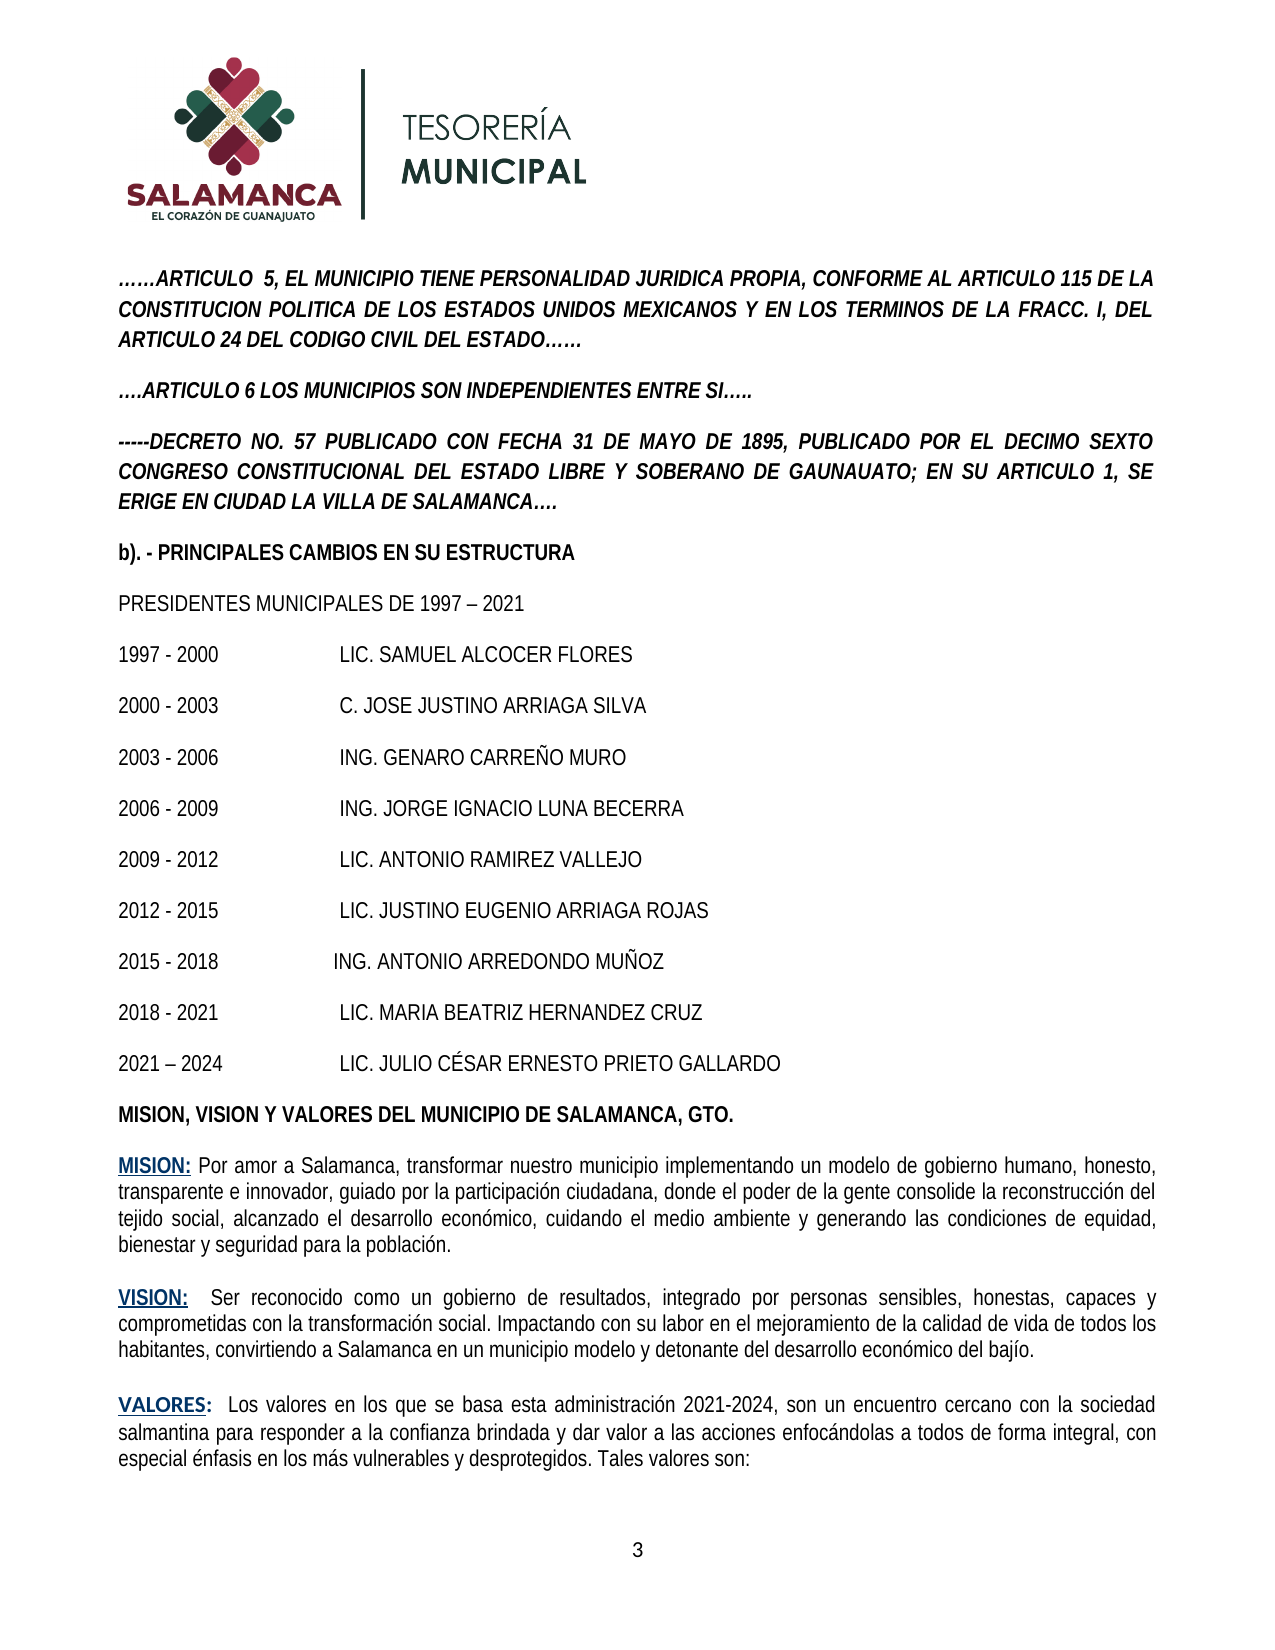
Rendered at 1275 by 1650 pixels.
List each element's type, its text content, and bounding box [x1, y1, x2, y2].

text 2009 - 2012 LIC. ANTONIO RAMIREZ VALLEJO [118, 846, 1157, 872]
text PRESIDENTES MUNICIPALES DE 1997 – 2021 [118, 590, 1157, 617]
text 2015 - 2018 ING. ANTONIO ARREDONDO MUÑOZ [118, 948, 1157, 974]
text 2021 – 2024 LIC. JULIO CÉSAR ERNESTO PRIETO GALLARDO [118, 1050, 1157, 1076]
text -----DECRETO NO. 57 PUBLICADO CON FECHA 31 DE MAYO DE 1895, PUBLICADO POR EL DECIMO SEXTO CONGRESO CONSTITUCIONAL DEL ESTADO LIBRE Y SOBERANO DE GAUNAUATO; EN SU ARTICULO 1, SE ERIGE EN CIUDAD LA VILLA DE SALAMANCA…. [118, 428, 1157, 514]
text 2018 - 2021 LIC. MARIA BEATRIZ HERNANDEZ CRUZ [118, 999, 1157, 1025]
text 2006 - 2009 ING. JORGE IGNACIO LUNA BECERRA [118, 794, 1157, 821]
text ….ARTICULO 6 LOS MUNICIPIOS SON INDEPENDIENTES ENTRE SI….. [118, 377, 1157, 403]
text ……ARTICULO 5, EL MUNICIPIO TIENE PERSONALIDAD JURIDICA PROPIA, CONFORME AL ARTICULO 115 DE LA CONSTITUCION POLITICA DE LOS ESTADOS UNIDOS MEXICANOS Y EN LOS TERMINOS DE LA FRACC. I, DEL ARTICULO 24 DEL CODIGO CIVIL DEL ESTADO…… [118, 265, 1157, 352]
text 1997 - 2000 LIC. SAMUEL ALCOCER FLORES [118, 641, 1157, 668]
text 2000 - 2003 C. JOSE JUSTINO ARRIAGA SILVA [118, 692, 1157, 719]
text MISION: Por amor a Salamanca, transformar nuestro municipio implementando un modelo de gobierno humano, honesto, transparente e innovador, guiado por la participación ciudadana, donde el poder de la gente consolide la reconstrucción del tejido social, alcanzado el desarrollo económico, cuidando el medio ambiente y generando las condiciones de equidad, bienestar y seguridad para la población. [118, 1152, 1157, 1257]
text VISION: Ser reconocido como un gobierno de resultados, integrado por personas sensibles, honestas, capaces y comprometidas con la transformación social. Impactando con su labor en el mejoramiento de la calidad de vida de todos los habitantes, convirtiendo a Salamanca en un municipio modelo y detonante del desarrollo económico del bajío. [118, 1283, 1157, 1363]
text b). - PRINCIPALES CAMBIOS EN SU ESTRUCTURA [118, 539, 1157, 566]
text MISION, VISION Y VALORES DEL MUNICIPIO DE SALAMANCA, GTO. [118, 1101, 1157, 1127]
text 2003 - 2006 ING. GENARO CARREÑO MURO [118, 743, 1157, 770]
text 2012 - 2015 LIC. JUSTINO EUGENIO ARRIAGA ROJAS [118, 897, 1157, 923]
text VALORES: Los valores en los que se basa esta administración 2021-2024, son un encuentro cercano con la sociedad salmantina para responder a la confianza brindada y dar valor a las acciones enfocándolas a todos de forma integral, con especial énfasis en los más vulnerables y desprotegidos. Tales valores son: [118, 1391, 1157, 1471]
picture [127, 57, 587, 222]
